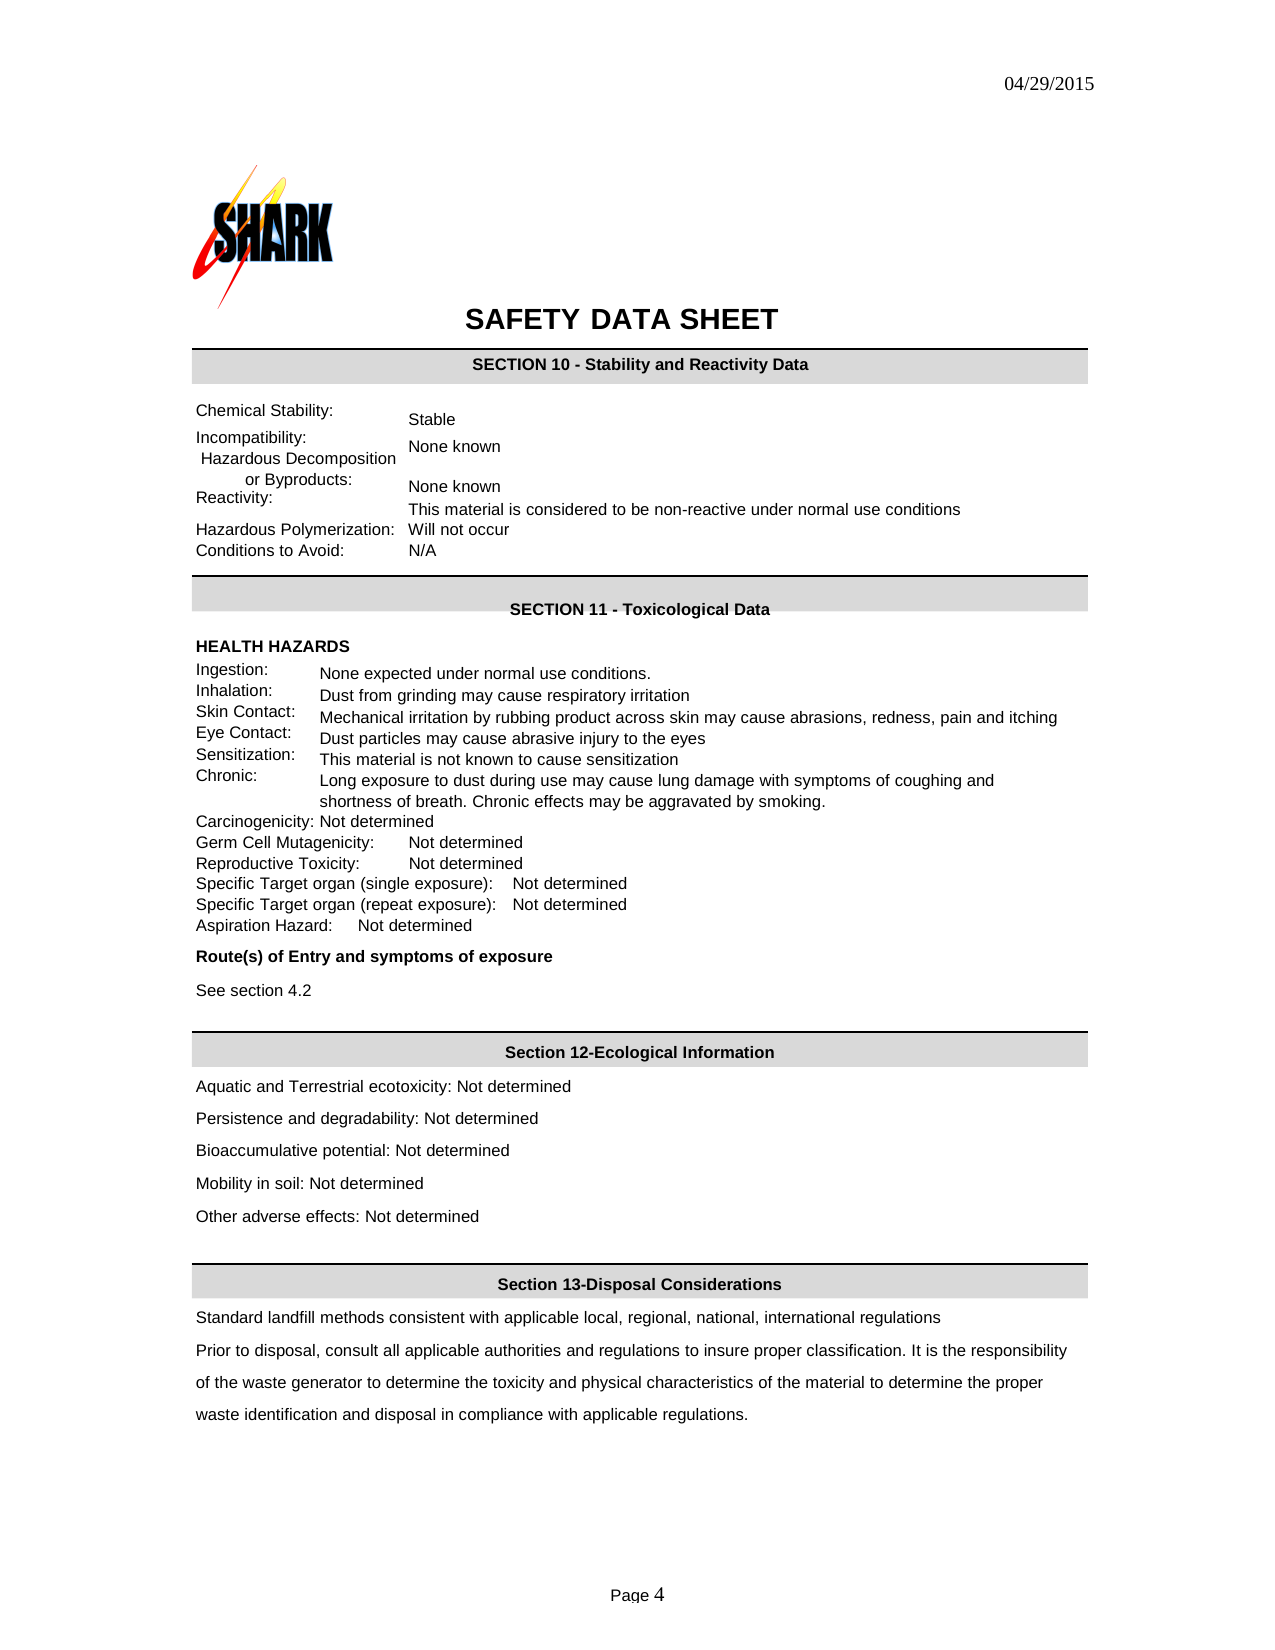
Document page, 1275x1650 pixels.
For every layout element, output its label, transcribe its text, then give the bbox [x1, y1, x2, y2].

text Section 13-Disposal Considerations [493, 1274, 786, 1293]
text Hazardous Decomposition or Byproducts: [201, 449, 400, 489]
text SECTION 11 - Toxicological Data [506, 599, 773, 618]
text Other adverse effects: Not determined [196, 1206, 1096, 1225]
text Reactivity: [196, 490, 397, 507]
text Reproductive Toxicity: Not determined [196, 853, 525, 873]
text Carcinogenicity: Not determined [196, 812, 436, 831]
text Route(s) of Entry and symptoms of exposure [196, 947, 554, 966]
text Chemical Stability: [196, 401, 397, 420]
text See section 4.2 [196, 980, 314, 999]
text None known [408, 437, 1096, 456]
text This material is considered to be non-reactive under normal use conditions [408, 499, 1096, 518]
text SECTION 10 - Stability and Reactivity Data [472, 354, 1096, 373]
text Ingestion: Inhalation: Skin Contact: Eye Contact: Sensitization: Chronic: [196, 659, 298, 785]
text Incompatibility: [196, 428, 397, 447]
text Conditions to Avoid: N/A [196, 541, 1096, 559]
text Mobility in soil: Not determined [196, 1174, 1096, 1193]
text None known [408, 477, 1096, 496]
text Standard landfill methods consistent with applicable local, regional, national, international regulations [196, 1308, 1096, 1327]
text Section 12-Ecological Information [501, 1043, 778, 1062]
text Dust particles may cause abrasive injury to the eyes [319, 729, 1096, 748]
text This material is not known to cause sensitization [319, 750, 1096, 769]
text HEALTH HAZARDS [196, 637, 1096, 655]
text Stable [408, 410, 1096, 429]
picture [192, 165, 343, 309]
text Hazardous Polymerization: Will not occur [196, 520, 1096, 539]
text Long exposure to dust during use may cause lung damage with symptoms of coughing and shortness of breath. Chronic effects may be aggravated by smoking. [319, 771, 997, 811]
text Dust from grinding may cause respiratory irritation [319, 686, 1096, 705]
text Prior to disposal, consult all applicable authorities and regulations to insure proper classification. It is the responsibility of the waste generator to determine the toxicity and physical characteristics of the material to determine the proper waste identification and disposal in compliance with applicable regulations. [196, 1340, 1071, 1424]
text Germ Cell Mutagenicity: Not determined [196, 833, 525, 852]
text None expected under normal use conditions. [319, 664, 1096, 683]
text Specific Target organ (single exposure): Not determined Specific Target organ (repeat exposure): Not determined Aspiration Hazard: Not determined [196, 874, 627, 934]
text Mechanical irritation by rubbing product across skin may cause abrasions, redness, pain and itching [319, 707, 1096, 727]
text Aquatic and Terrestrial ecotoxicity: Not determined Persistence and degradability: Not determined Bioaccumulative potential: Not determined [196, 1077, 573, 1160]
